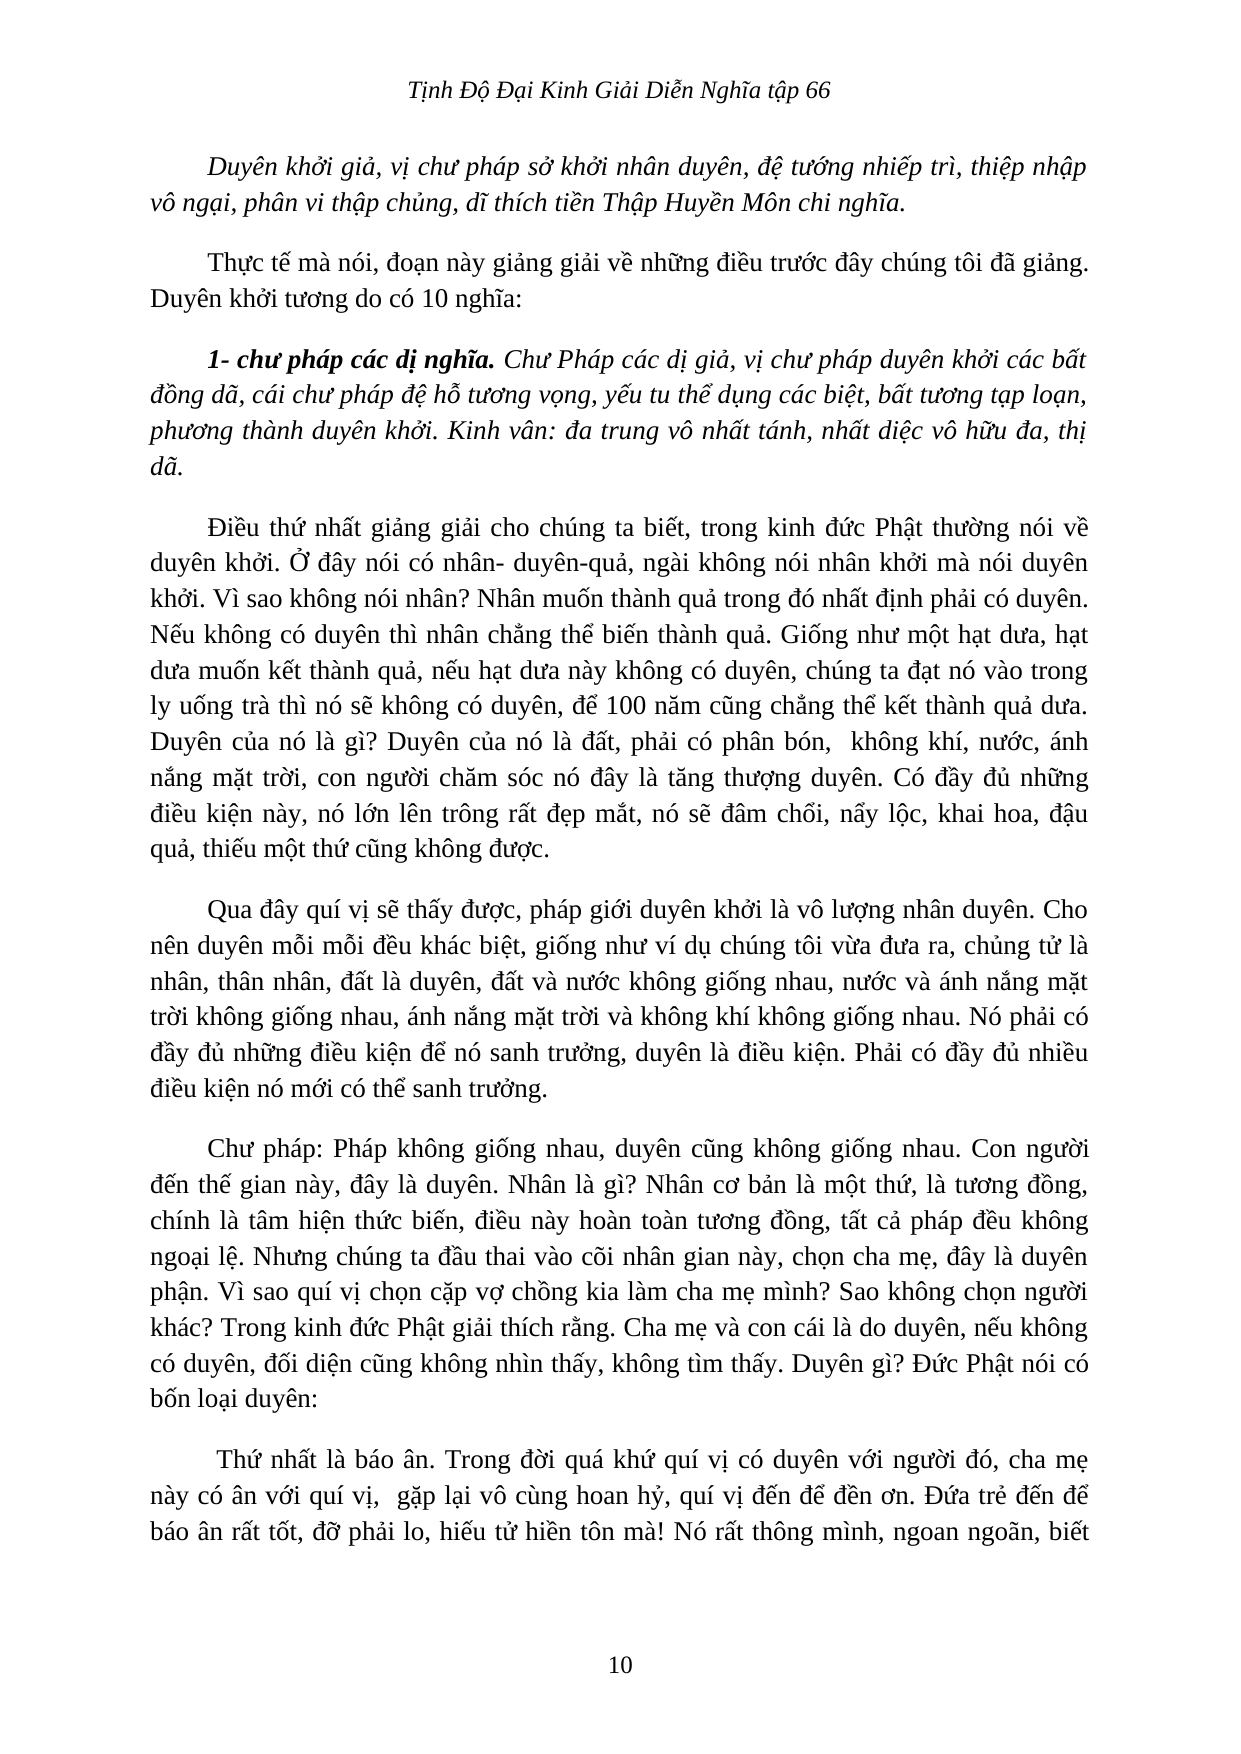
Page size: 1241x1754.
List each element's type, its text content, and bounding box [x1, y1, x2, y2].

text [150, 1443, 1090, 1546]
text Thực tế mà nói, đoạn này giảng giải về những điều trước đây chúng tôi đã giảng. Duyên khởi tương do có 10 nghĩa: [150, 246, 1090, 313]
text Điều thứ nhất giảng giải cho chúng ta biết, trong kinh đức Phật thường nói về duyên khởi. Ở đây nói có nhân- duyên-quả, ngài không nói nhân khởi mà nói duyên khởi. Vì sao không nói nhân? Nhân muốn thành quả trong đó nhất định phải có duyên. Nếu không có duyên thì nhân chẳng thể biến thành quả. Giống như một hạt dưa, hạt dưa muốn kết thành quả, nếu hạt dưa này không có duyên, chúng ta đạt nó vào trong ly uống trà thì nó sẽ không có duyên, để 100 năm cũng chẳng thể kết thành quả dưa. Duyên của nó là gì? Duyên của nó là đất, phải có phân bón, không khí, nước, ánh nắng mặt trời, con người chăm sóc nó đây là tăng thượng duyên. Có đầy đủ những điều kiện này, nó lớn lên trông rất đẹp mắt, nó sẽ đâm chổi, nẩy lộc, khai hoa, đậu quả, thiếu một thứ cũng không được. [150, 511, 1090, 863]
text 1- chư pháp các dị nghĩa. Chư Pháp các dị giả, vị chư pháp duyên khởi các bất đồng dã, cái chư pháp đệ hỗ tương vọng, yếu tu thể dụng các biệt, bất tương tạp loạn, phương thành duyên khởi. Kinh vân: đa trung vô nhất tánh, nhất diệc vô hữu đa, thị dã. [150, 343, 1090, 481]
text Qua đây quí vị sẽ thấy được, pháp giới duyên khởi là vô lượng nhân duyên. Cho nên duyên mỗi mỗi đều khác biệt, giống như ví dụ chúng tôi vừa đưa ra, chủng tử là nhân, thân nhân, đất là duyên, đất và nước không giống nhau, nước và ánh nắng mặt trời không giống nhau, ánh nắng mặt trời và không khí không giống nhau. Nó phải có đầy đủ những điều kiện để nó sanh trưởng, duyên là điều kiện. Phải có đầy đủ nhiều điều kiện nó mới có thể sanh trưởng. [150, 893, 1090, 1103]
text Chư pháp: Pháp không giống nhau, duyên cũng không giống nhau. Con người đến thế gian này, đây là duyên. Nhân là gì? Nhân cơ bản là một thứ, là tương đồng, chính là tâm hiện thức biến, điều này hoàn toàn tương đồng, tất cả pháp đều không ngoại lệ. Nhưng chúng ta đầu thai vào cõi nhân gian này, chọn cha mẹ, đây là duyên phận. Vì sao quí vị chọn cặp vợ chồng kia làm cha mẹ mình? Sao không chọn người khác? Trong kinh đức Phật giải thích rằng. Cha mẹ và con cái là do duyên, nếu không có duyên, đối diện cũng không nhìn thấy, không tìm thấy. Duyên gì? Đức Phật nói có bốn loại duyên: [150, 1132, 1090, 1414]
text Duyên khởi giả, vị chư pháp sở khởi nhân duyên, đệ tướng nhiếp trì, thiệp nhập vô ngại, phân vi thập chủng, dĩ thích tiền Thập Huyền Môn chi nghĩa. [150, 150, 1090, 217]
